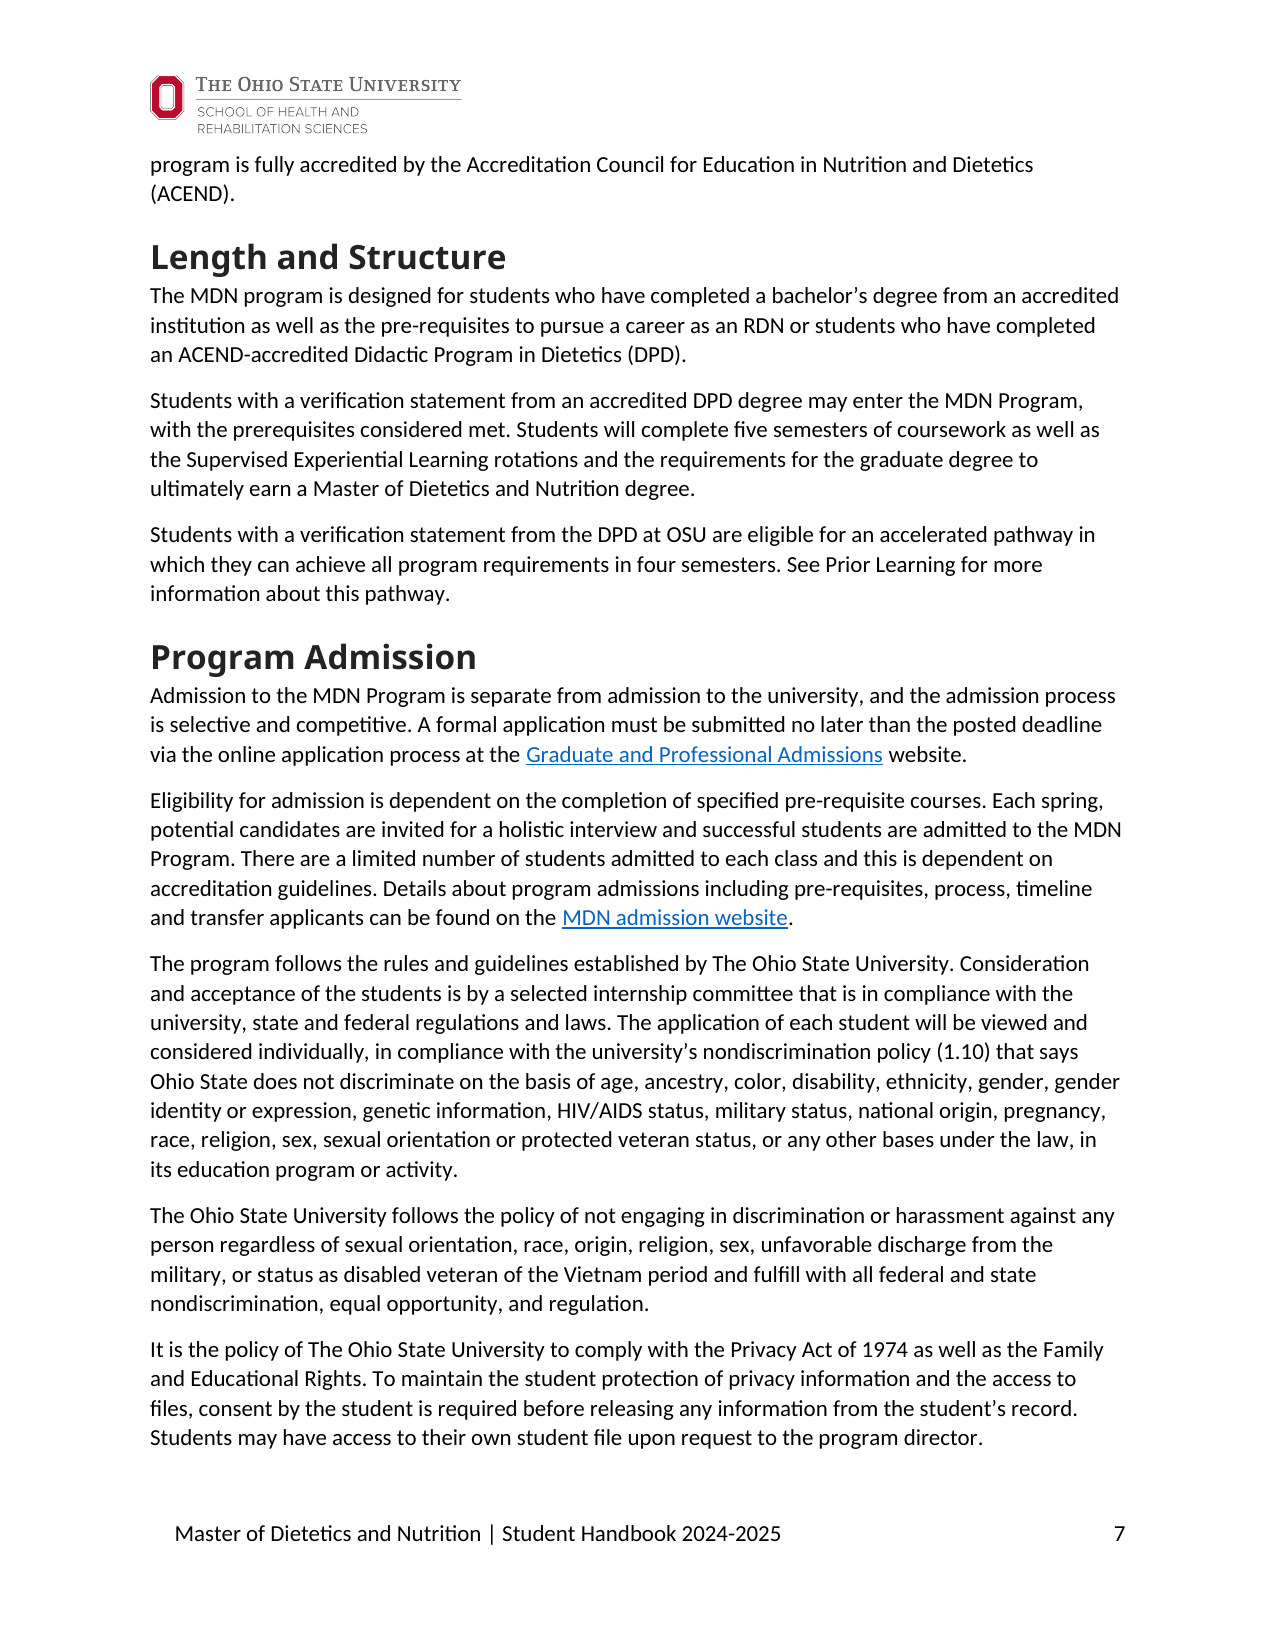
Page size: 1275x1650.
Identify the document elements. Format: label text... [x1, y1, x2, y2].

subtitle Length and Structure [150, 234, 1125, 279]
text Admission to the MDN Program is separate from admission to the university, and the admission process is selective and competitive. A formal application must be submitted no later than the posted deadline via the online application process at the Graduate and Professional Admissions website. [150, 681, 1125, 768]
subtitle Program Admission [150, 633, 1125, 679]
text Eligibility for admission is dependent on the completion of specified pre-requisite courses. Each spring, potential candidates are invited for a holistic interview and successful students are admitted to the MDN Program. There are a limited number of students admitted to each class and this is dependent on accreditation guidelines. Details about program admissions including pre-requisites, process, timeline and transfer applicants can be found on the MDN admission website. [150, 786, 1125, 931]
text The MDN program is designed for students who have completed a bachelor’s degree from an accredited institution as well as the pre-requisites to pursue a career as an RDN or students who have completed an ACEND-accredited Didactic Program in Dietetics (DPD). [150, 281, 1125, 368]
text Students with a verification statement from an accredited DPD degree may enter the MDN Program, with the prerequisites considered met. Students will complete five semesters of coursework as well as the Supervised Experiential Learning rotations and the requirements for the graduate degree to ultimately earn a Master of Dietetics and Nutrition degree. [150, 386, 1125, 502]
picture [150, 75, 462, 138]
text The Ohio State University follows the policy of not engaging in discrimination or harassment against any person regardless of sexual orientation, race, origin, religion, sex, unfavorable discharge from the military, or status as disabled veteran of the Vietnam period and fulfill with all federal and state nondiscrimination, equal opportunity, and regulation. [150, 1201, 1125, 1317]
text It is the policy of The Ohio State University to comply with the Privacy Act of 1974 as well as the Family and Educational Rights. To maintain the student protection of privacy information and the access to files, consent by the student is required before releasing any information from the student’s record. Students may have access to their own student file upon request to the program director. [150, 1335, 1125, 1451]
text The program follows the rules and guidelines established by The Ohio State University. Consideration and acceptance of the students is by a selected internship committee that is in compliance with the university, state and federal regulations and laws. The application of each student will be viewed and considered individually, in compliance with the university’s nondiscrimination policy (1.10) that says Ohio State does not discriminate on the basis of age, ancestry, color, disability, ethnicity, gender, gender identity or expression, genetic information, HIV/AIDS status, military status, national origin, pregnancy, race, religion, sex, sexual orientation or protected veteran status, or any other bases under the law, in its education program or activity. [150, 949, 1125, 1183]
text Students with a verification statement from the DPD at OSU are eligible for an accelerated pathway in which they can achieve all program requirements in four semesters. See Prior Learning for more information about this pathway. [150, 520, 1125, 607]
